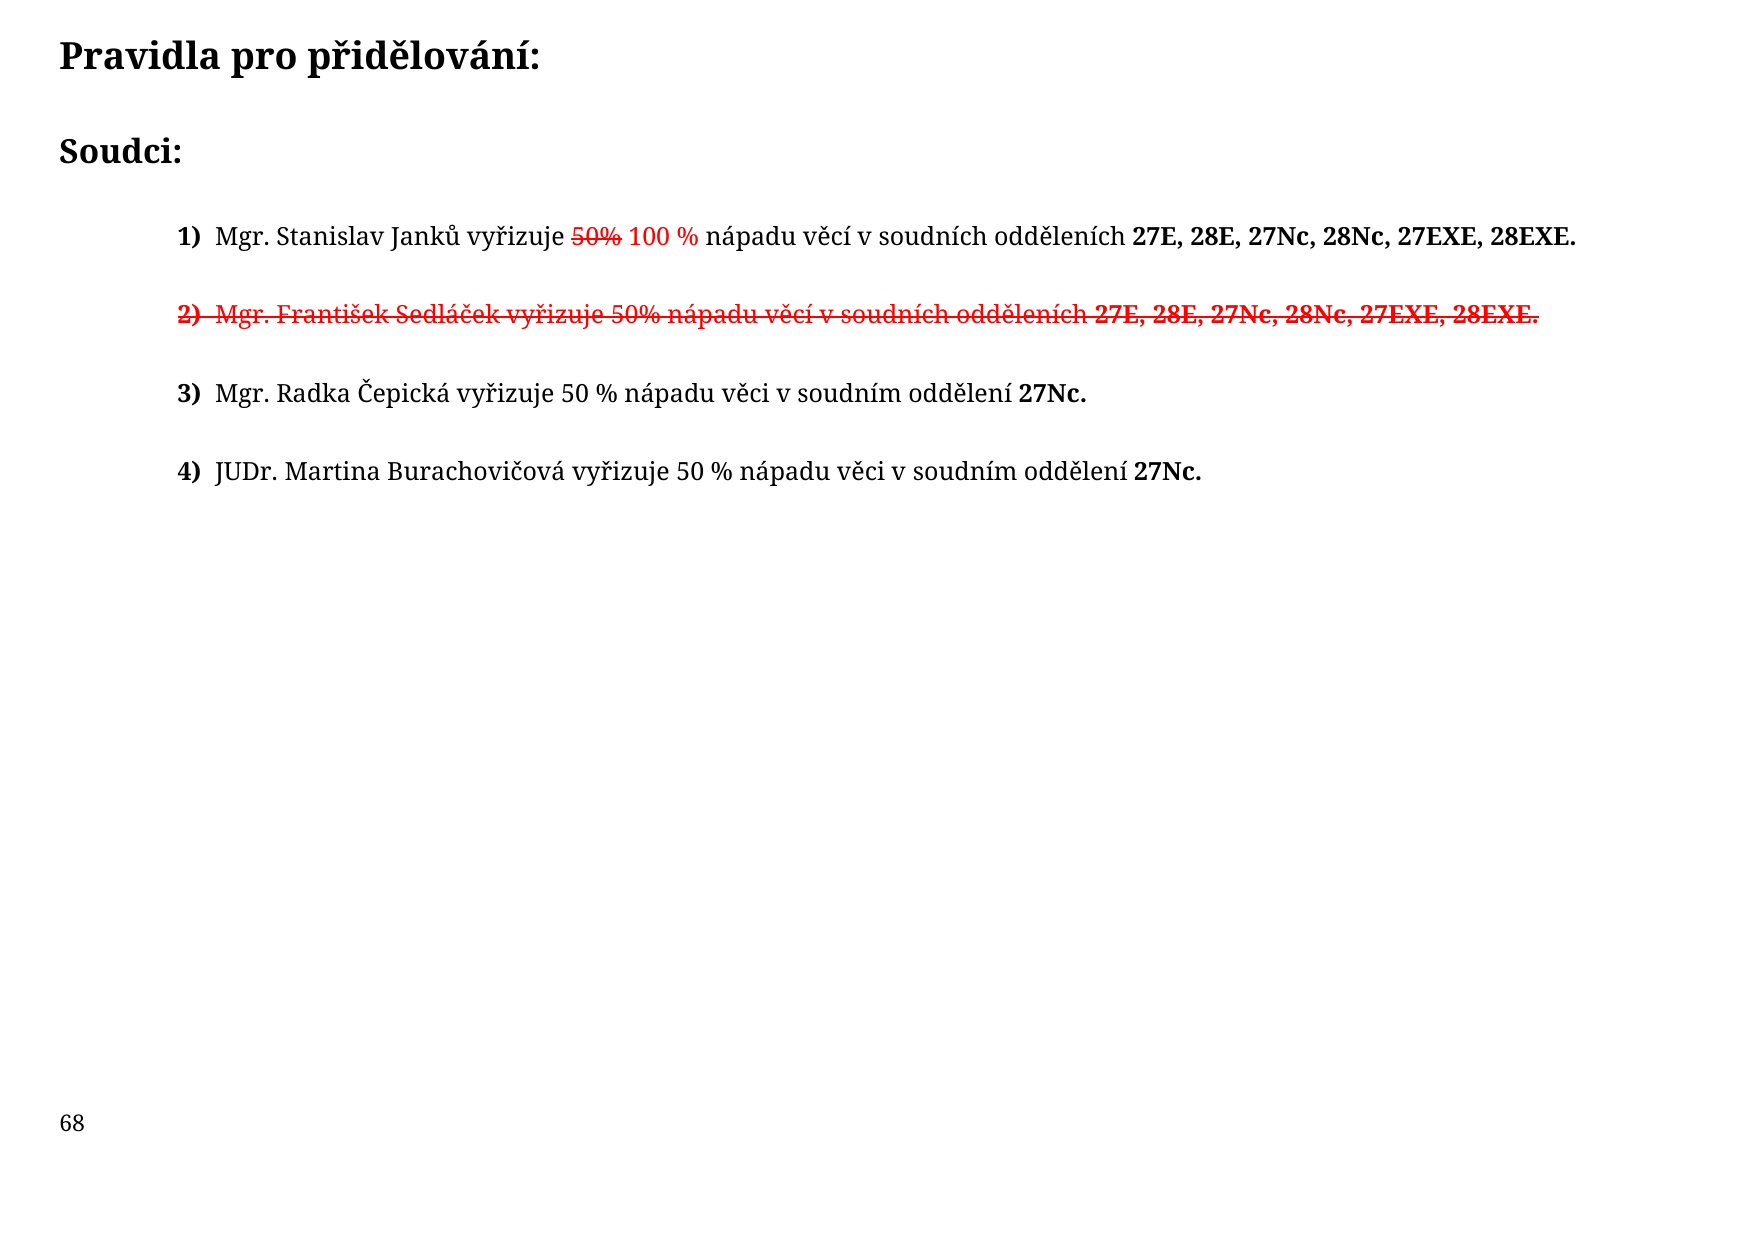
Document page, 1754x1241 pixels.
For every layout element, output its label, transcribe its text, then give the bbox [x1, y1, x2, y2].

list Mgr. Stanislav Janků vyřizuje 50% 100 % nápadu věcí v soudních odděleních 27E, 28E, 27Nc, 28Nc, 27EXE, 28EXE. [177, 219, 1695, 253]
list Mgr. František Sedláček vyřizuje 50% nápadu věcí v soudních odděleních 27E, 28E, 27Nc, 28Nc, 27EXE, 28EXE. [177, 297, 1695, 331]
text Pravidla pro přidělování: [59, 29, 1695, 81]
list JUDr. Martina Burachovičová vyřizuje 50 % nápadu věci v soudním oddělení 27Nc. [177, 454, 1695, 488]
text Soudci: [59, 127, 1695, 173]
list Mgr. Radka Čepická vyřizuje 50 % nápadu věci v soudním oddělení 27Nc. [177, 375, 1695, 409]
